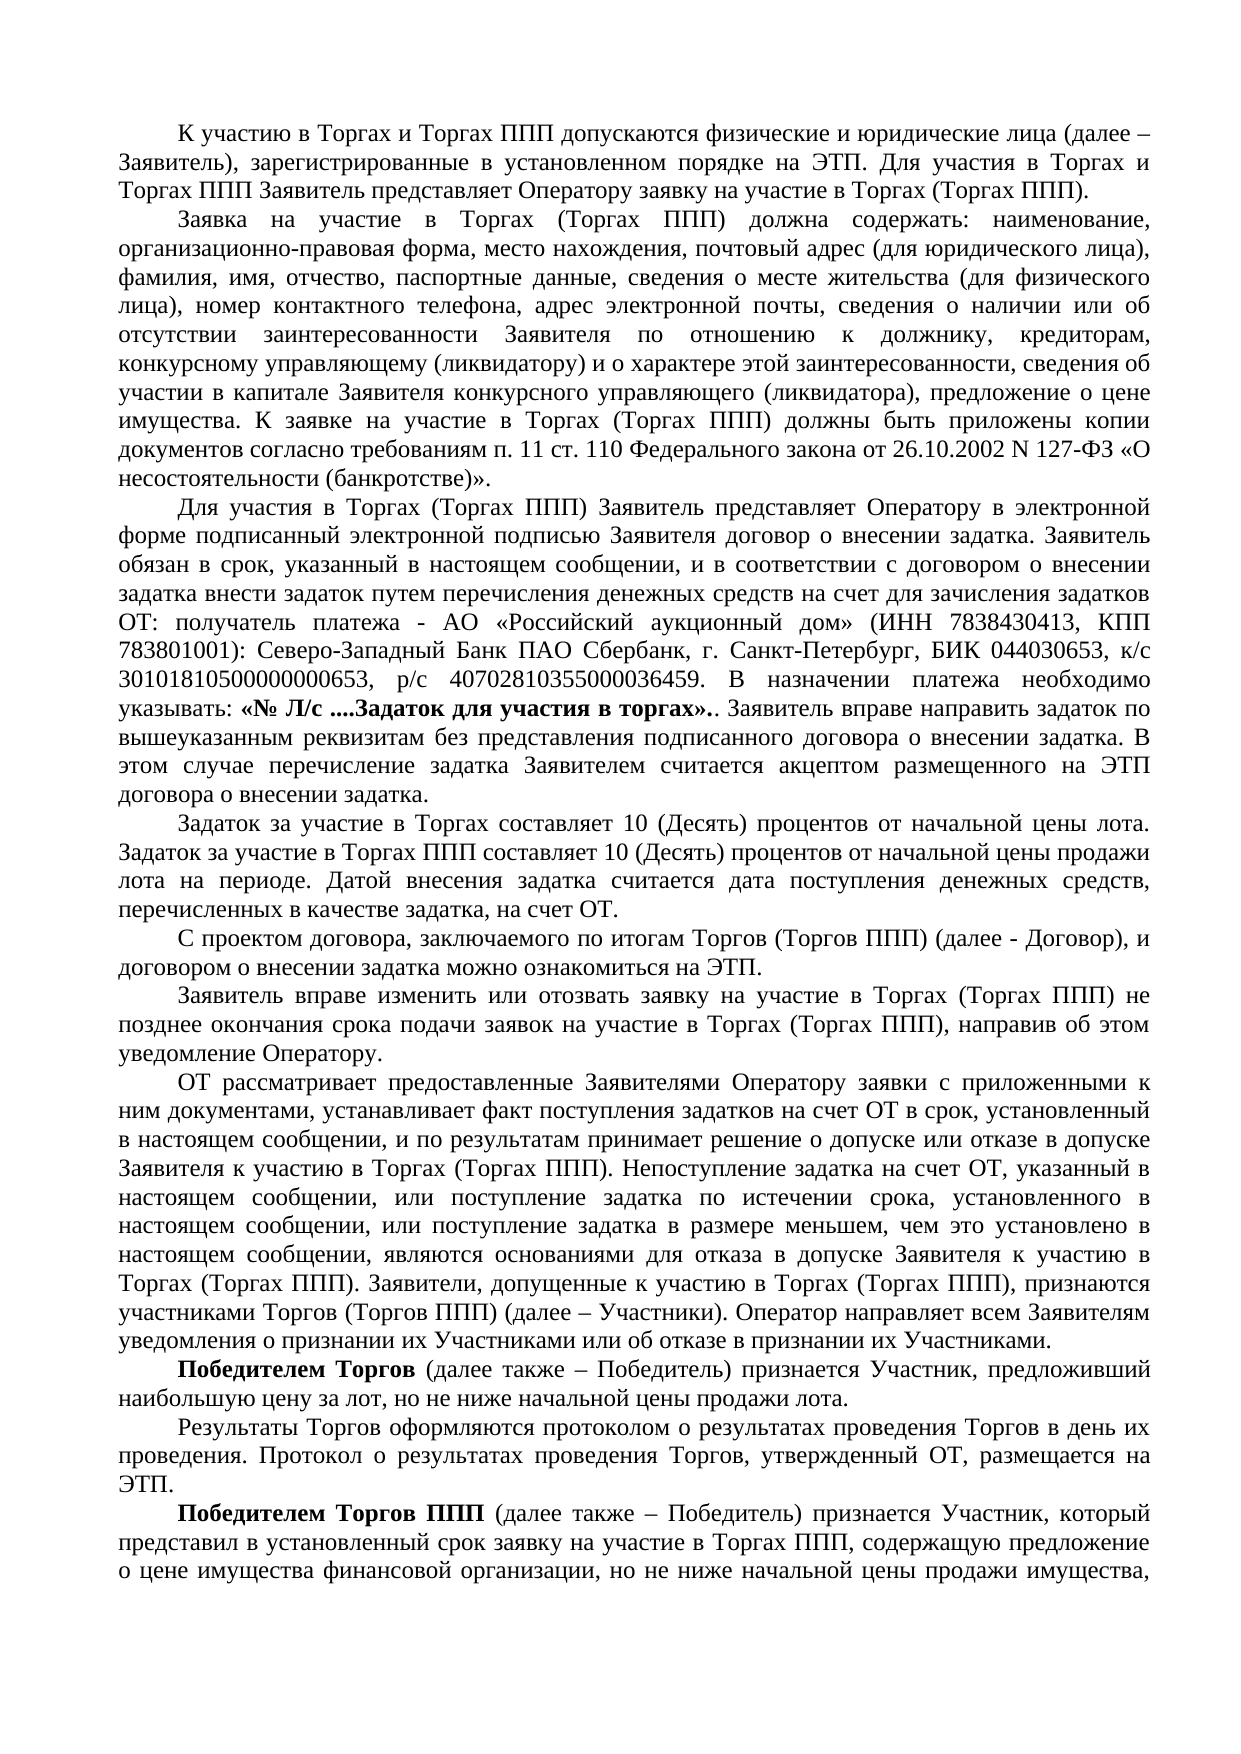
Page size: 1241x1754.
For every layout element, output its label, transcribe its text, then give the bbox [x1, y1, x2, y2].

text Заявитель вправе изменить или отозвать заявку на участие в Торгах (Торгах ППП) не позднее окончания срока подачи заявок на участие в Торгах (Торгах ППП), направив об этом уведомление Оператору. [118, 981, 1151, 1067]
text К участию в Торгах и Торгах ППП допускаются физические и юридические лица (далее – Заявитель), зарегистрированные в установленном порядке на ЭТП. Для участия в Торгах и Торгах ППП Заявитель представляет Оператору заявку на участие в Торгах (Торгах ППП). [118, 118, 1151, 204]
text Задаток за участие в Торгах составляет 10 (Десять) процентов от начальной цены лота. Задаток за участие в Торгах ППП составляет 10 (Десять) процентов от начальной цены продажи лота на периоде. Датой внесения задатка считается дата поступления денежных средств, перечисленных в качестве задатка, на счет ОТ. [118, 808, 1151, 923]
text Заявка на участие в Торгах (Торгах ППП) должна содержать: наименование, организационно-правовая форма, место нахождения, почтовый адрес (для юридического лица), фамилия, имя, отчество, паспортные данные, сведения о месте жительства (для физического лица), номер контактного телефона, адрес электронной почты, сведения о наличии или об отсутствии заинтересованности Заявителя по отношению к должнику, кредиторам, конкурсному управляющему (ликвидатору) и о характере этой заинтересованности, сведения об участии в капитале Заявителя конкурсного управляющего (ликвидатора), предложение о цене имущества. К заявке на участие в Торгах (Торгах ППП) должны быть приложены копии документов согласно требованиям п. 11 ст. 110 Федерального закона от 26.10.2002 N 127-ФЗ «О несостоятельности (банкротстве)». [118, 204, 1151, 492]
text Для участия в Торгах (Торгах ППП) Заявитель представляет Оператору в электронной форме подписанный электронной подписью Заявителя договор о внесении задатка. Заявитель обязан в срок, указанный в настоящем сообщении, и в соответствии с договором о внесении задатка внести задаток путем перечисления денежных средств на счет для зачисления задатков ОТ: получатель платежа - АО «Российский аукционный дом» (ИНН 7838430413, КПП 783801001): Северо-Западный Банк ПАО Сбербанк, г. Санкт-Петербург, БИК 044030653, к/с 30101810500000000653, р/с 40702810355000036459. В назначении платежа необходимо указывать: «№ Л/с ....Задаток для участия в торгах».. Заявитель вправе направить задаток по вышеуказанным реквизитам без представления подписанного договора о внесении задатка. В этом случае перечисление задатка Заявителем считается акцептом размещенного на ЭТП договора о внесении задатка. [118, 492, 1151, 808]
text Победителем Торгов (далее также – Победитель) признается Участник, предложивший наибольшую цену за лот, но не ниже начальной цены продажи лота. [118, 1354, 1151, 1412]
text Результаты Торгов оформляются протоколом о результатах проведения Торгов в день их проведения. Протокол о результатах проведения Торгов, утвержденный ОТ, размещается на ЭТП. [118, 1412, 1151, 1498]
text ОТ рассматривает предоставленные Заявителями Оператору заявки с приложенными к ним документами, устанавливает факт поступления задатков на счет ОТ в срок, установленный в настоящем сообщении, и по результатам принимает решение о допуске или отказе в допуске Заявителя к участию в Торгах (Торгах ППП). Непоступление задатка на счет ОТ, указанный в настоящем сообщении, или поступление задатка по истечении срока, установленного в настоящем сообщении, или поступление задатка в размере меньшем, чем это установлено в настоящем сообщении, являются основаниями для отказа в допуске Заявителя к участию в Торгах (Торгах ППП). Заявители, допущенные к участию в Торгах (Торгах ППП), признаются участниками Торгов (Торгов ППП) (далее – Участники). Оператор направляет всем Заявителям уведомления о признании их Участниками или об отказе в признании их Участниками. [118, 1067, 1151, 1354]
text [118, 1498, 1151, 1584]
text С проектом договора, заключаемого по итогам Торгов (Торгов ППП) (далее - Договор), и договором о внесении задатка можно ознакомиться на ЭТП. [118, 923, 1151, 981]
